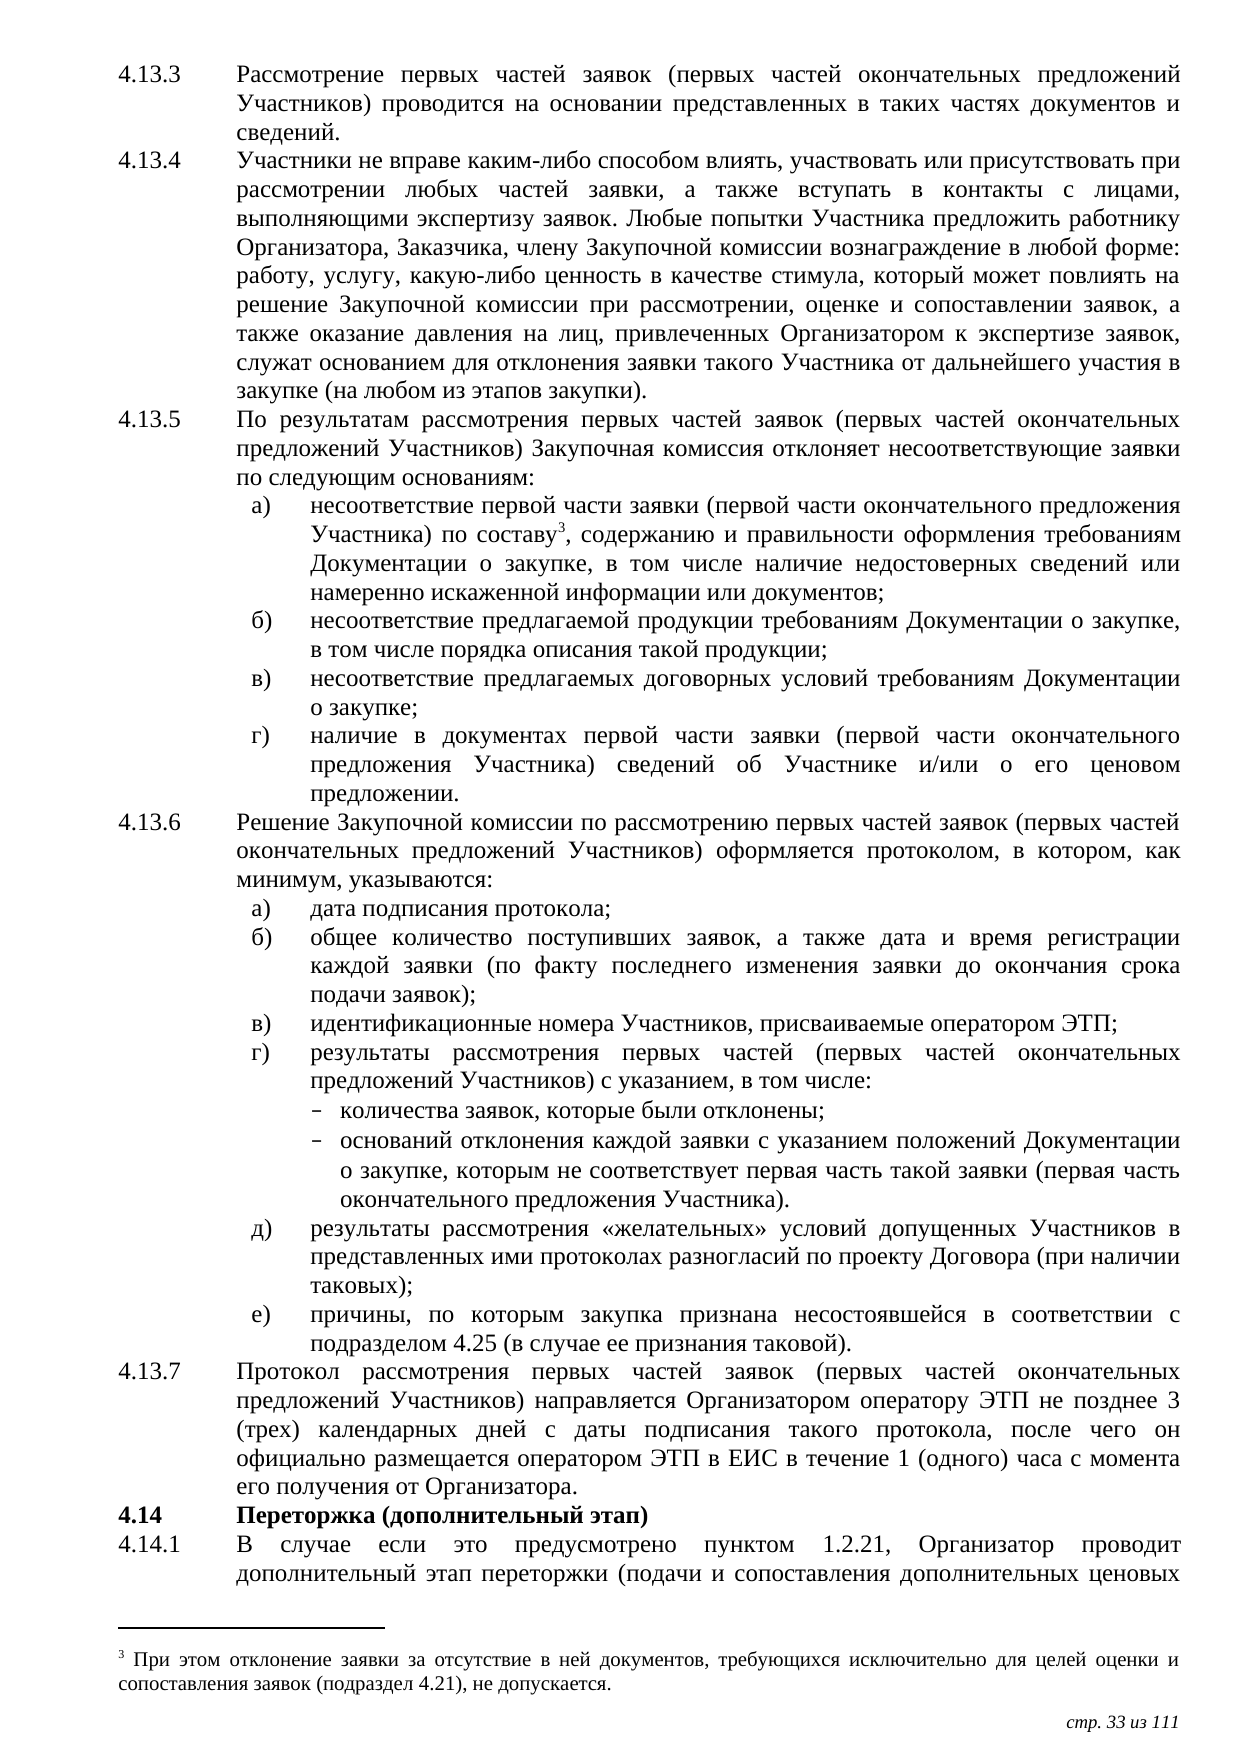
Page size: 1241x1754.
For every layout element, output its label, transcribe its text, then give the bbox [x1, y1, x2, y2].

text несоответствие предлагаемых договорных условий требованиям Документации о закупке; [251, 663, 1181, 720]
text наличие в документах первой части заявки (первой части окончательного предложения Участника) сведений об Участнике и/или о его ценовом предложении. [251, 720, 1181, 807]
text Решение Закупочной комиссии по рассмотрению первых частей заявок (первых частей окончательных предложений Участников) оформляется протоколом, в котором, как минимум, указываются: [118, 807, 1181, 893]
text идентификационные номера Участников, присваиваемые оператором ЭТП; [251, 1008, 1181, 1037]
text результаты рассмотрения «желательных» условий допущенных Участников в представленных ими протоколах разногласий по проекту Договора (при наличии таковых); [251, 1213, 1181, 1299]
text несоответствие первой части заявки (первой части окончательного предложения Участника) по составу, содержанию и правильности оформления требованиям Документации о закупке, в том числе наличие недостоверных сведений или намеренно искаженной информации или документов; [251, 490, 1181, 605]
text причины, по которым закупка признана несостоявшейся в соответствии с подразделом 4.25 (в случае ее признания таковой). [251, 1299, 1181, 1356]
text Рассмотрение первых частей заявок (первых частей окончательных предложений Участников) проводится на основании представленных в таких частях документов и сведений. [118, 59, 1181, 145]
text результаты рассмотрения первых частей (первых частей окончательных предложений Участников) с указанием, в том числе: [251, 1037, 1181, 1094]
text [118, 1529, 1181, 1586]
text общее количество поступивших заявок, а также дата и время регистрации каждой заявки (по факту последнего изменения заявки до окончания срока подачи заявок); [251, 922, 1181, 1008]
text Протокол рассмотрения первых частей заявок (первых частей окончательных предложений Участников) направляется Организатором оператору ЭТП не позднее 3 (трех) календарных дней с даты подписания такого протокола, после чего он официально размещается оператором ЭТП в ЕИС в течение 1 (одного) часа с момента его получения от Организатора. [118, 1356, 1181, 1500]
list количества заявок, которые были отклонены; [310, 1094, 1181, 1124]
list оснований отклонения каждой заявки с указанием положений Документации о закупке, которым не соответствует первая часть такой заявки (первая часть окончательного предложения Участника). [310, 1124, 1181, 1213]
text несоответствие предлагаемой продукции требованиям Документации о закупке, в том числе порядка описания такой продукции; [251, 605, 1181, 663]
text По результатам рассмотрения первых частей заявок (первых частей окончательных предложений Участников) Закупочная комиссия отклоняет несоответствующие заявки по следующим основаниям: [118, 404, 1181, 490]
text дата подписания протокола; [251, 893, 1181, 922]
text Участники не вправе каким-либо способом влиять, участвовать или присутствовать при рассмотрении любых частей заявки, а также вступать в контакты с лицами, выполняющими экспертизу заявок. Любые попытки Участника предложить работнику Организатора, Заказчика, члену Закупочной комиссии вознаграждение в любой форме: работу, услугу, какую-либо ценность в качестве стимула, который может повлиять на решение Закупочной комиссии при рассмотрении, оценке и сопоставлении заявок, а также оказание давления на лиц, привлеченных Организатором к экспертизе заявок, служат основанием для отклонения заявки такого Участника от дальнейшего участия в закупке (на любом из этапов закупки). [118, 145, 1181, 404]
subtitle Переторжка (дополнительный этап) [118, 1500, 1181, 1529]
